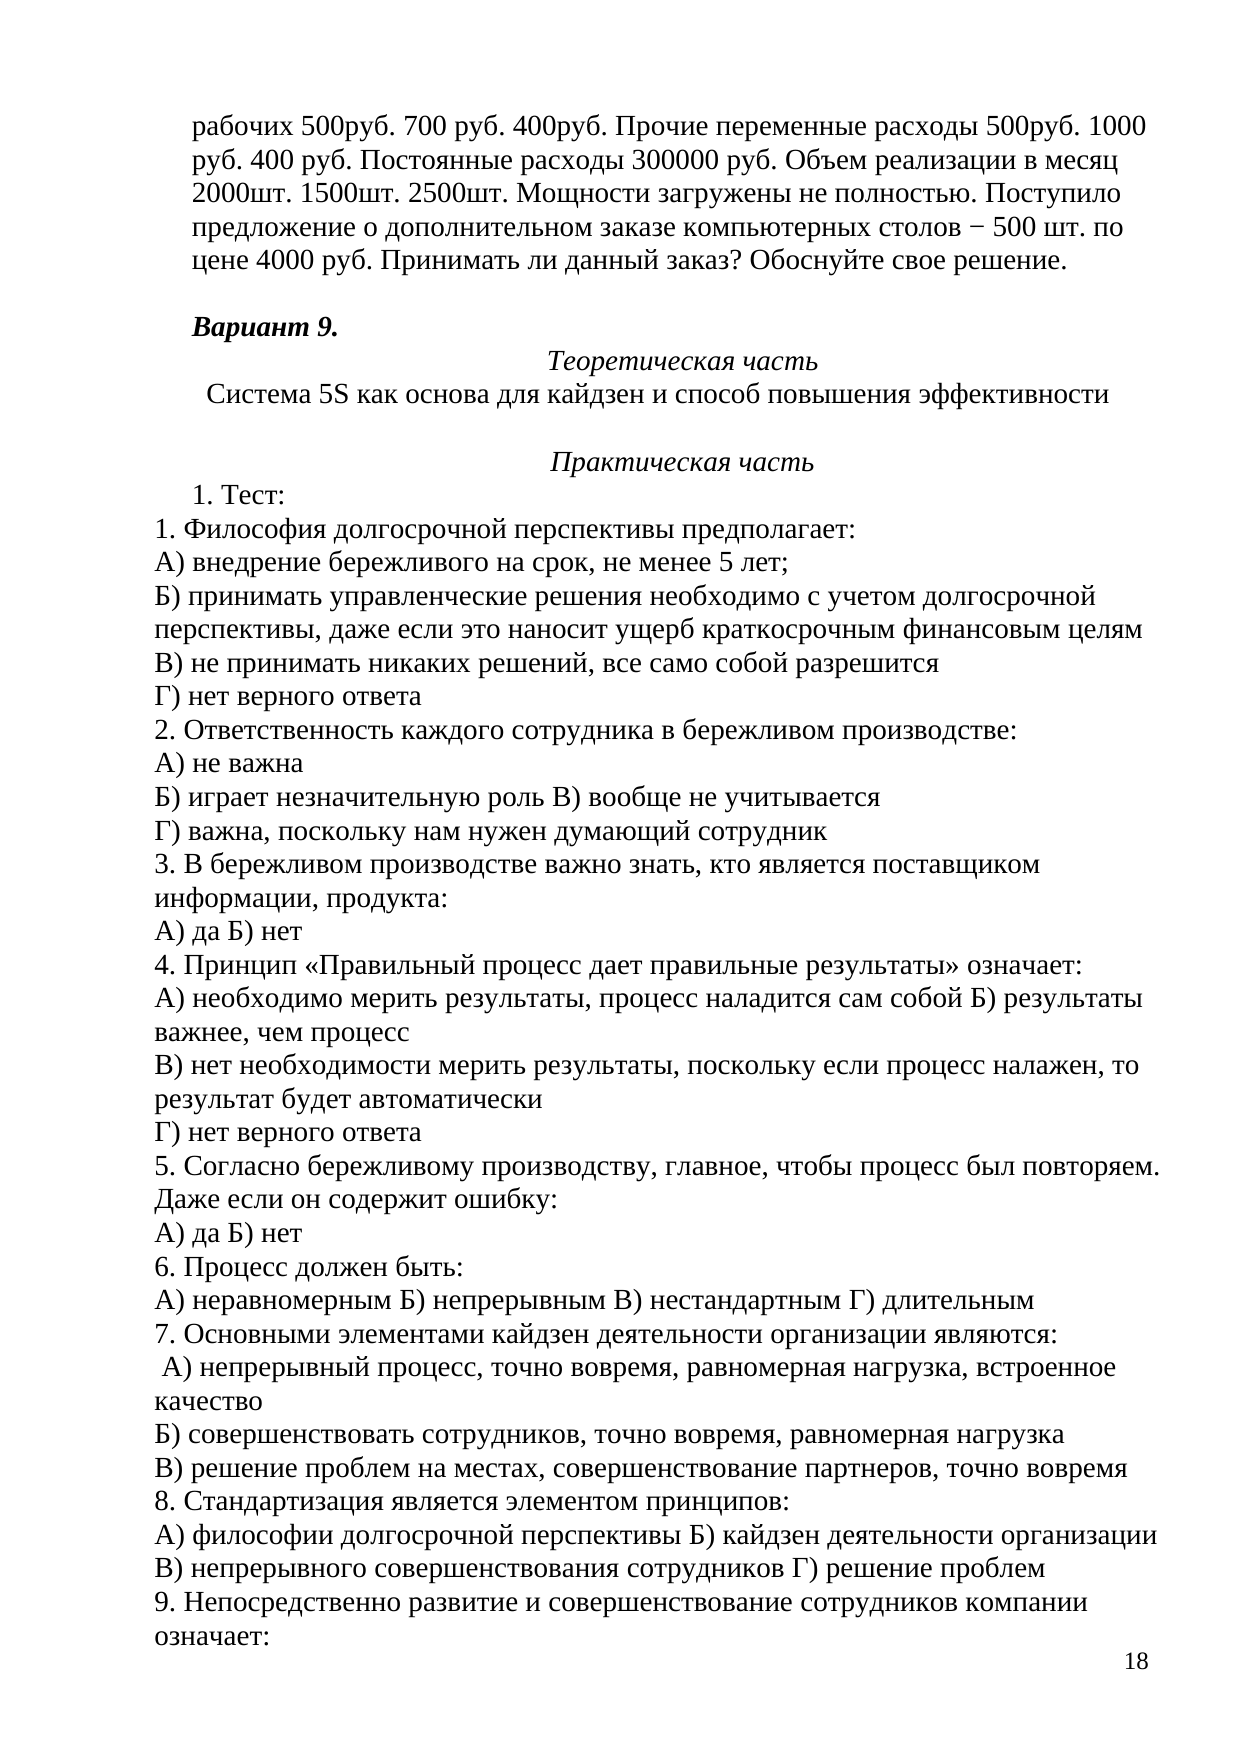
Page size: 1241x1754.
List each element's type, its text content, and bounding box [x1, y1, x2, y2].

text важнее, чем процесс [154, 1014, 1176, 1047]
text 1. Философия долгосрочной перспективы предполагает: [154, 511, 1176, 544]
text 7. Основными элементами кайдзен деятельности организации являются: [154, 1316, 1176, 1349]
text А) да Б) нет [154, 913, 1176, 947]
text 8. Стандартизация является элементом принципов: [154, 1483, 1176, 1517]
text Б) играет незначительную роль В) вообще не учитывается [154, 779, 1176, 813]
text А) философии долгосрочной перспективы Б) кайдзен деятельности организации [154, 1517, 1176, 1551]
text 6. Процесс должен быть: [154, 1249, 1176, 1282]
text А) неравномерным Б) непрерывным В) нестандартным Г) длительным [154, 1282, 1176, 1316]
text Даже если он содержит ошибку: [154, 1182, 1176, 1215]
text Система 5S как основа для кайдзен и способ повышения эффективности [192, 377, 1176, 410]
text А) необходимо мерить результаты, процесс наладится сам собой Б) результаты [154, 980, 1176, 1014]
text 5. Согласно бережливому производству, главное, чтобы процесс был повторяем. [154, 1148, 1176, 1182]
text перспективы, даже если это наносит ущерб краткосрочным финансовым целям В) не принимать никаких решений, все само собой разрешится [154, 611, 1176, 678]
text результат будет автоматически [154, 1081, 1176, 1114]
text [192, 108, 1176, 276]
text А) не важна [154, 746, 1176, 779]
text Г) нет верного ответа [154, 1114, 1176, 1148]
text означает: [154, 1618, 1176, 1651]
text 1. Тест: [192, 477, 1176, 511]
text А) непрерывный процесс, точно вовремя, равномерная нагрузка, встроенное качество [154, 1349, 1176, 1416]
text Б) принимать управленческие решения необходимо с учетом долгосрочной [154, 578, 1176, 611]
text Г) важна, поскольку нам нужен думающий сотрудник [154, 813, 1176, 846]
text Г) нет верного ответа [154, 678, 1176, 712]
text В) решение проблем на местах, совершенствование партнеров, точно вовремя [154, 1450, 1176, 1483]
text Б) совершенствовать сотрудников, точно вовремя, равномерная нагрузка [154, 1416, 1176, 1450]
text А) внедрение бережливого на срок, не менее 5 лет; [154, 544, 1176, 578]
text 9. Непосредственно развитие и совершенствование сотрудников компании [154, 1584, 1176, 1618]
text 2. Ответственность каждого сотрудника в бережливом производстве: [154, 712, 1176, 746]
text Практическая часть [192, 444, 1176, 477]
text В) непрерывного совершенствования сотрудников Г) решение проблем [154, 1551, 1176, 1584]
text 3. В бережливом производстве важно знать, кто является поставщиком [154, 846, 1176, 880]
text В) нет необходимости мерить результаты, поскольку если процесс налажен, то [154, 1047, 1176, 1081]
text А) да Б) нет [154, 1215, 1176, 1249]
text Теоретическая часть [192, 343, 1176, 377]
text информации, продукта: [154, 880, 1176, 913]
text Вариант 9. [192, 309, 1176, 343]
text 4. Принцип «Правильный процесс дает правильные результаты» означает: [154, 947, 1176, 980]
